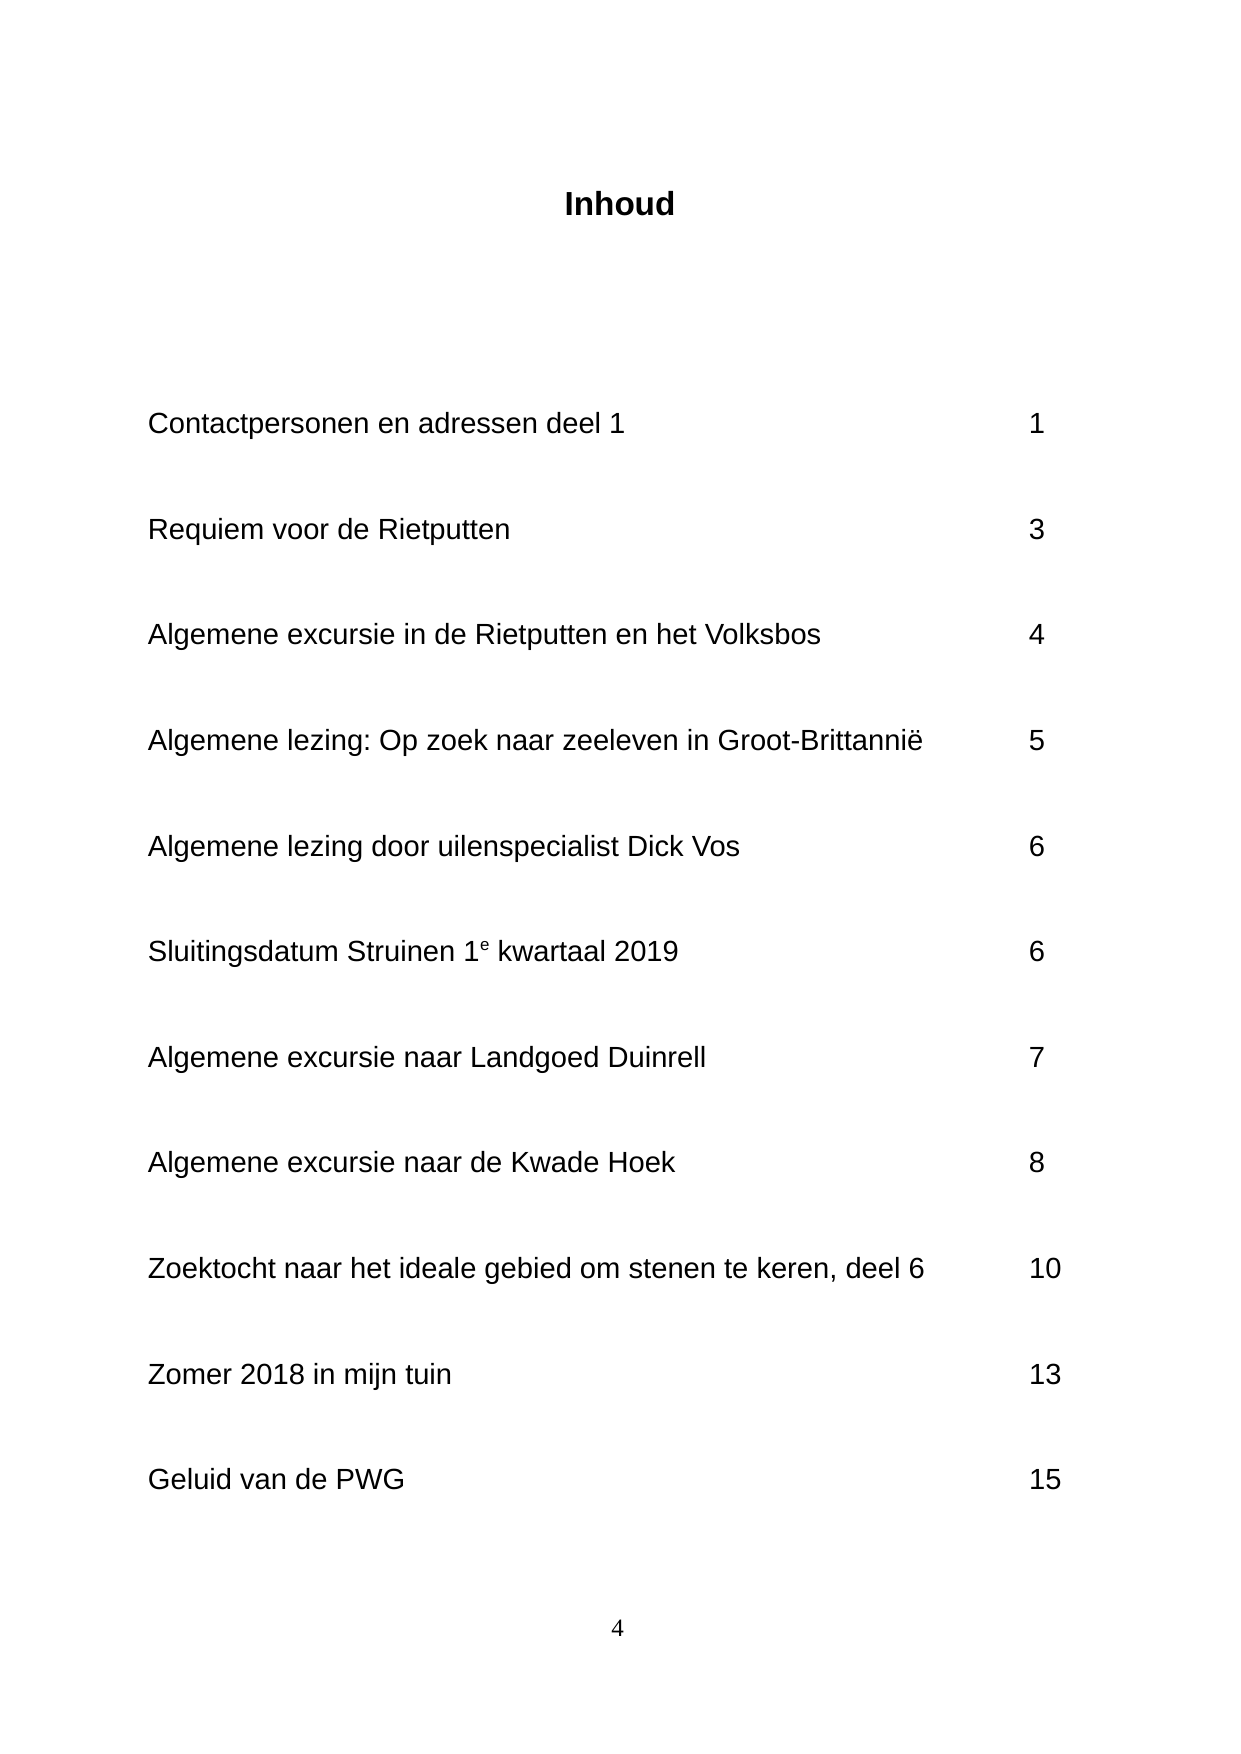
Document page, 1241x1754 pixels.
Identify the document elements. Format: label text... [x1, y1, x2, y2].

text Zomer 2018 in mijn tuin 13 [148, 1357, 1113, 1390]
text Zoektocht naar het ideale gebied om stenen te keren, deel 6 10 [148, 1251, 1113, 1285]
text Algemene excursie in de Rietputten en het Volksbos 4 [148, 617, 1113, 651]
text Requiem voor de Rietputten 3 [148, 512, 1113, 545]
text Algemene excursie naar de Kwade Hoek 8 [148, 1146, 1113, 1179]
text Geluid van de PWG 15 [148, 1462, 1113, 1496]
text Contactpersonen en adressen deel 1 1 [148, 406, 1113, 440]
subtitle Inhoud [148, 184, 1092, 222]
text Algemene lezing: Op zoek naar zeeleven in Groot-Brittannië 5 [148, 723, 1113, 757]
text Algemene excursie naar Landgoed Duinrell 7 [148, 1040, 1113, 1073]
text Algemene lezing door uilenspecialist Dick Vos 6 [148, 829, 1113, 862]
text Sluitingsdatum Struinen 1e kwartaal 2019 6 [148, 934, 1113, 968]
